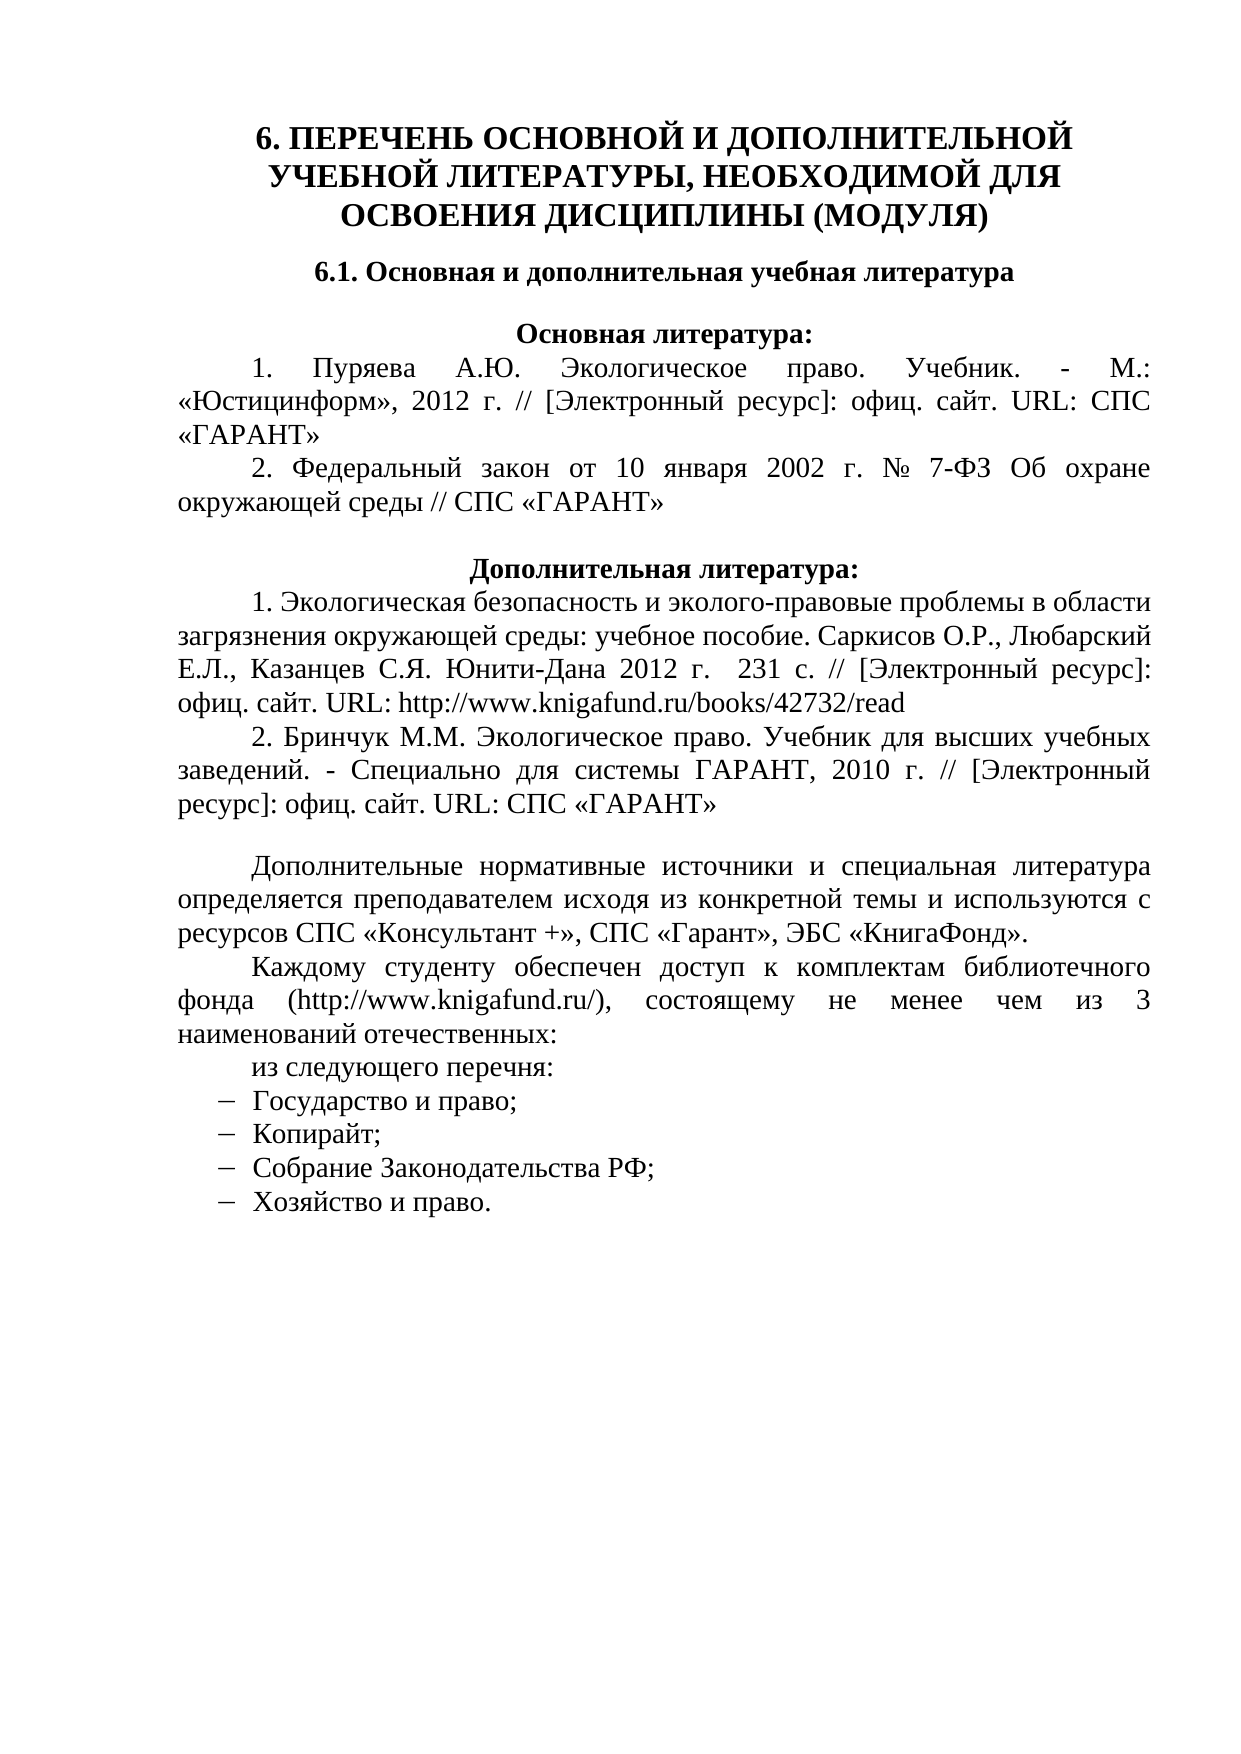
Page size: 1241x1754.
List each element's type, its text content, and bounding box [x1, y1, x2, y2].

list Собрание Законодательства РФ; [215, 1150, 1152, 1184]
text 2. Бринчук М.М. Экологическое право. Учебник для высших учебных заведений. - Специально для системы ГАРАНТ, 2010 г. // [Электронный ресурс]: офиц. сайт. URL: СПС «ГАРАНТ» [177, 719, 1152, 819]
text 6. ПЕРЕЧЕНЬ ОСНОВНОЙ И ДОПОЛНИТЕЛЬНОЙ УЧЕБНОЙ ЛИТЕРАТУРЫ, НЕОБХОДИМОЙ ДЛЯ ОСВОЕНИЯ ДИСЦИПЛИНЫ (МОДУЛЯ) [177, 118, 1152, 233]
text Дополнительные нормативные источники и специальная литература определяется преподавателем исходя из конкретной темы и используются с ресурсов СПС «Консультант +», СПС «Гарант», ЭБС «КнигаФонд». [177, 848, 1152, 949]
text из следующего перечня: [177, 1049, 1152, 1083]
list Хозяйство и право. [215, 1184, 1152, 1217]
text Каждому студенту обеспечен доступ к комплектам библиотечного фонда (http://www.knigafund.ru/), состоящему не менее чем из 3 наименований отечественных: [177, 949, 1152, 1049]
text Основная литература: [177, 316, 1152, 350]
list Государство и право; [215, 1083, 1152, 1117]
text 6.1. Основная и дополнительная учебная литература [177, 254, 1152, 287]
list Копирайт; [215, 1117, 1152, 1150]
text Дополнительная литература: [177, 551, 1152, 584]
text 1. Экологическая безопасность и эколого-правовые проблемы в области загрязнения окружающей среды: учебное пособие. Саркисов О.Р., Любарский Е.Л., Казанцев С.Я. Юнити-Дана 2012 г. 231 с. // [Электронный ресурс]: офиц. сайт. URL: http://www.knigafund.ru/books/42732/read [177, 584, 1152, 719]
text 1. Пуряева А.Ю. Экологическое право. Учебник. - М.: «Юстицинформ», 2012 г. // [Электронный ресурс]: офиц. сайт. URL: СПС «ГАРАНТ» [177, 350, 1152, 450]
text 2. Федеральный закон от 10 января 2002 г. № 7-ФЗ Об охране окружающей среды // СПС «ГАРАНТ» [177, 450, 1152, 517]
